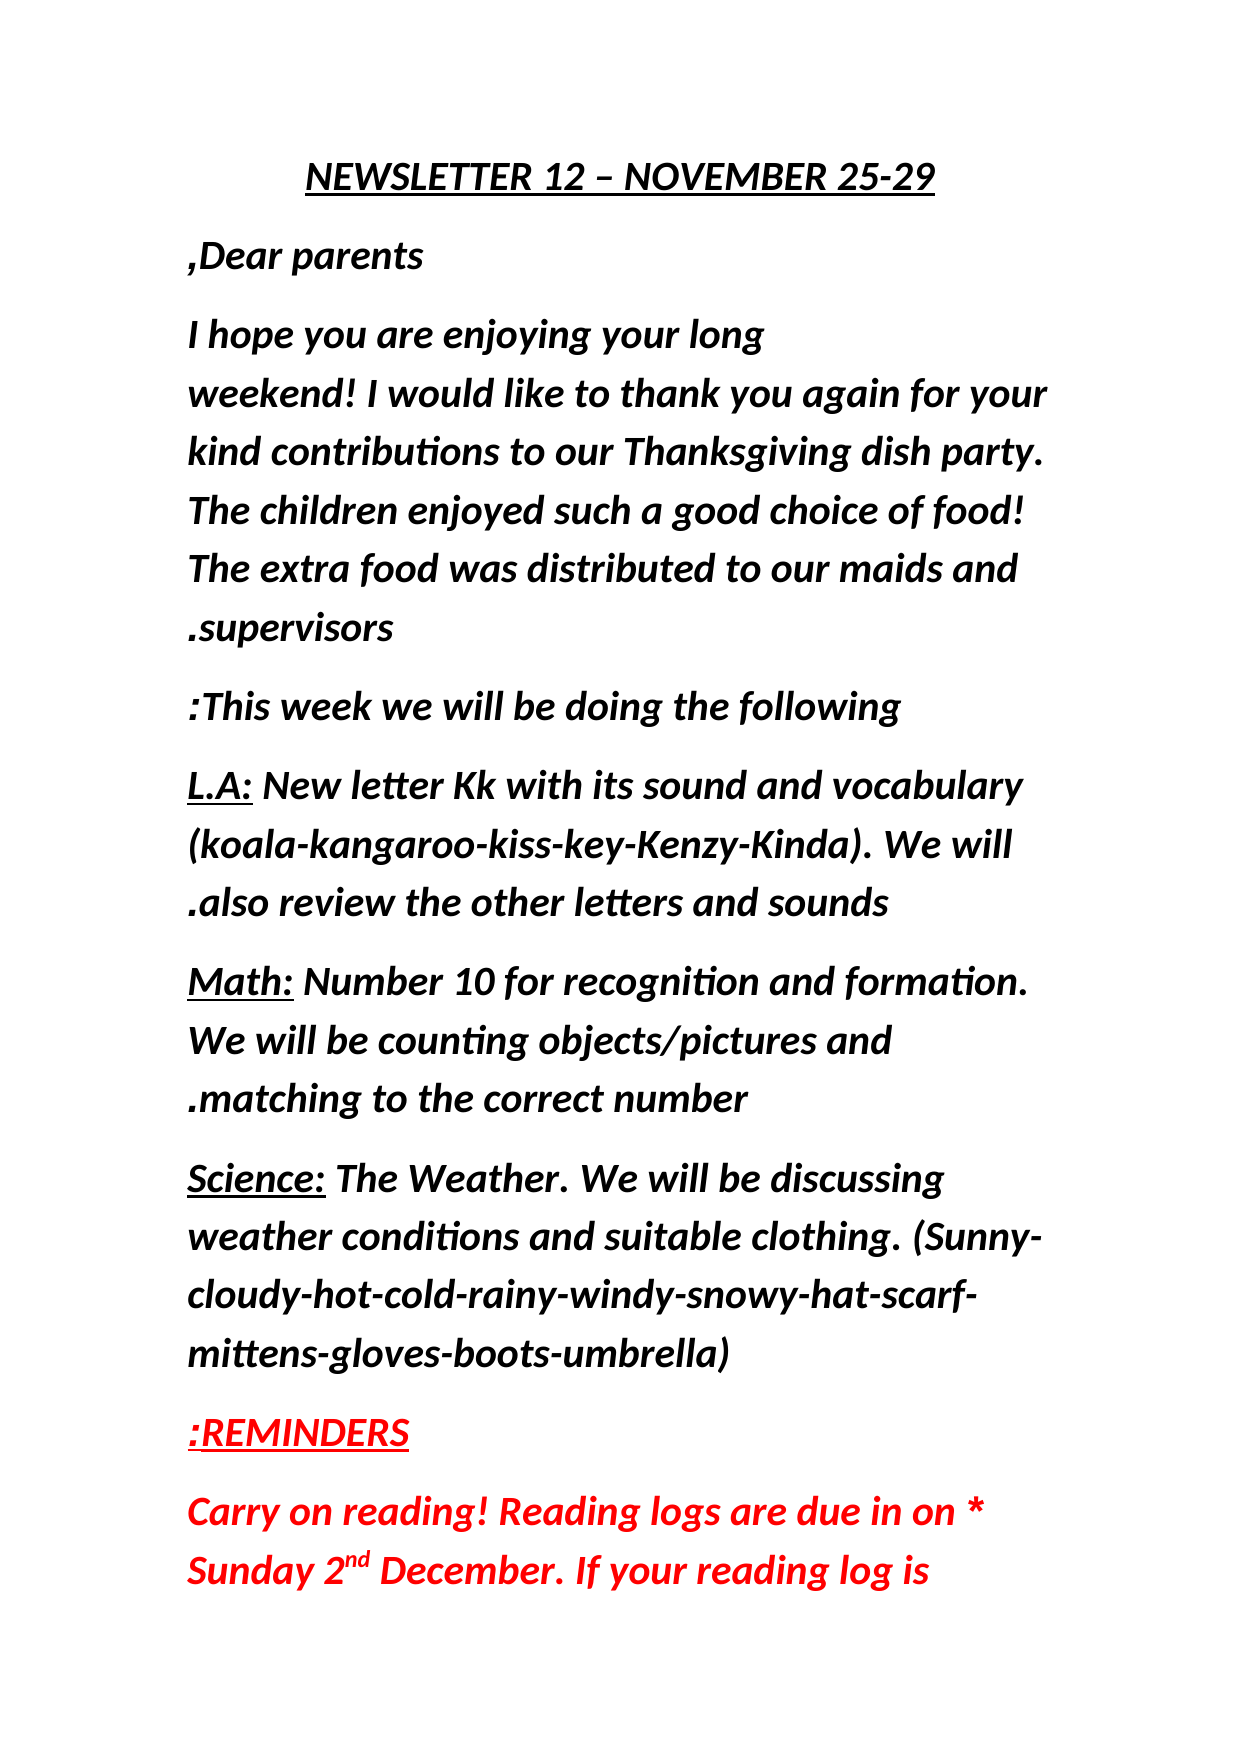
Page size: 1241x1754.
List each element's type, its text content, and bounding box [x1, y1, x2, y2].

text REMINDERS: [187, 1406, 1053, 1457]
text Dear parents, [187, 229, 1053, 280]
text This week we will be doing the following: [187, 680, 1053, 731]
text L.A: New letter Kk with its sound and vocabulary (koala-kangaroo-kiss-key-Kenzy-Kinda). We will also review the other letters and sounds. [187, 759, 1053, 927]
text Science: The Weather. We will be discussing weather conditions and suitable clothing. (Sunny-cloudy-hot-cold-rainy-windy-snowy-hat-scarf-mittens-gloves-boots-umbrella) [187, 1152, 1053, 1378]
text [187, 1485, 1053, 1595]
text NEWSLETTER 12 – NOVEMBER 25-29 [187, 150, 1053, 201]
text Math: Number 10 for recognition and formation. We will be counting objects/pictures and matching to the correct number. [187, 955, 1053, 1123]
text I hope you are enjoying your long weekend! I would like to thank you again for your kind contributions to our Thanksgiving dish party. The children enjoyed such a good choice of food! The extra food was distributed to our maids and supervisors. [187, 308, 1053, 652]
